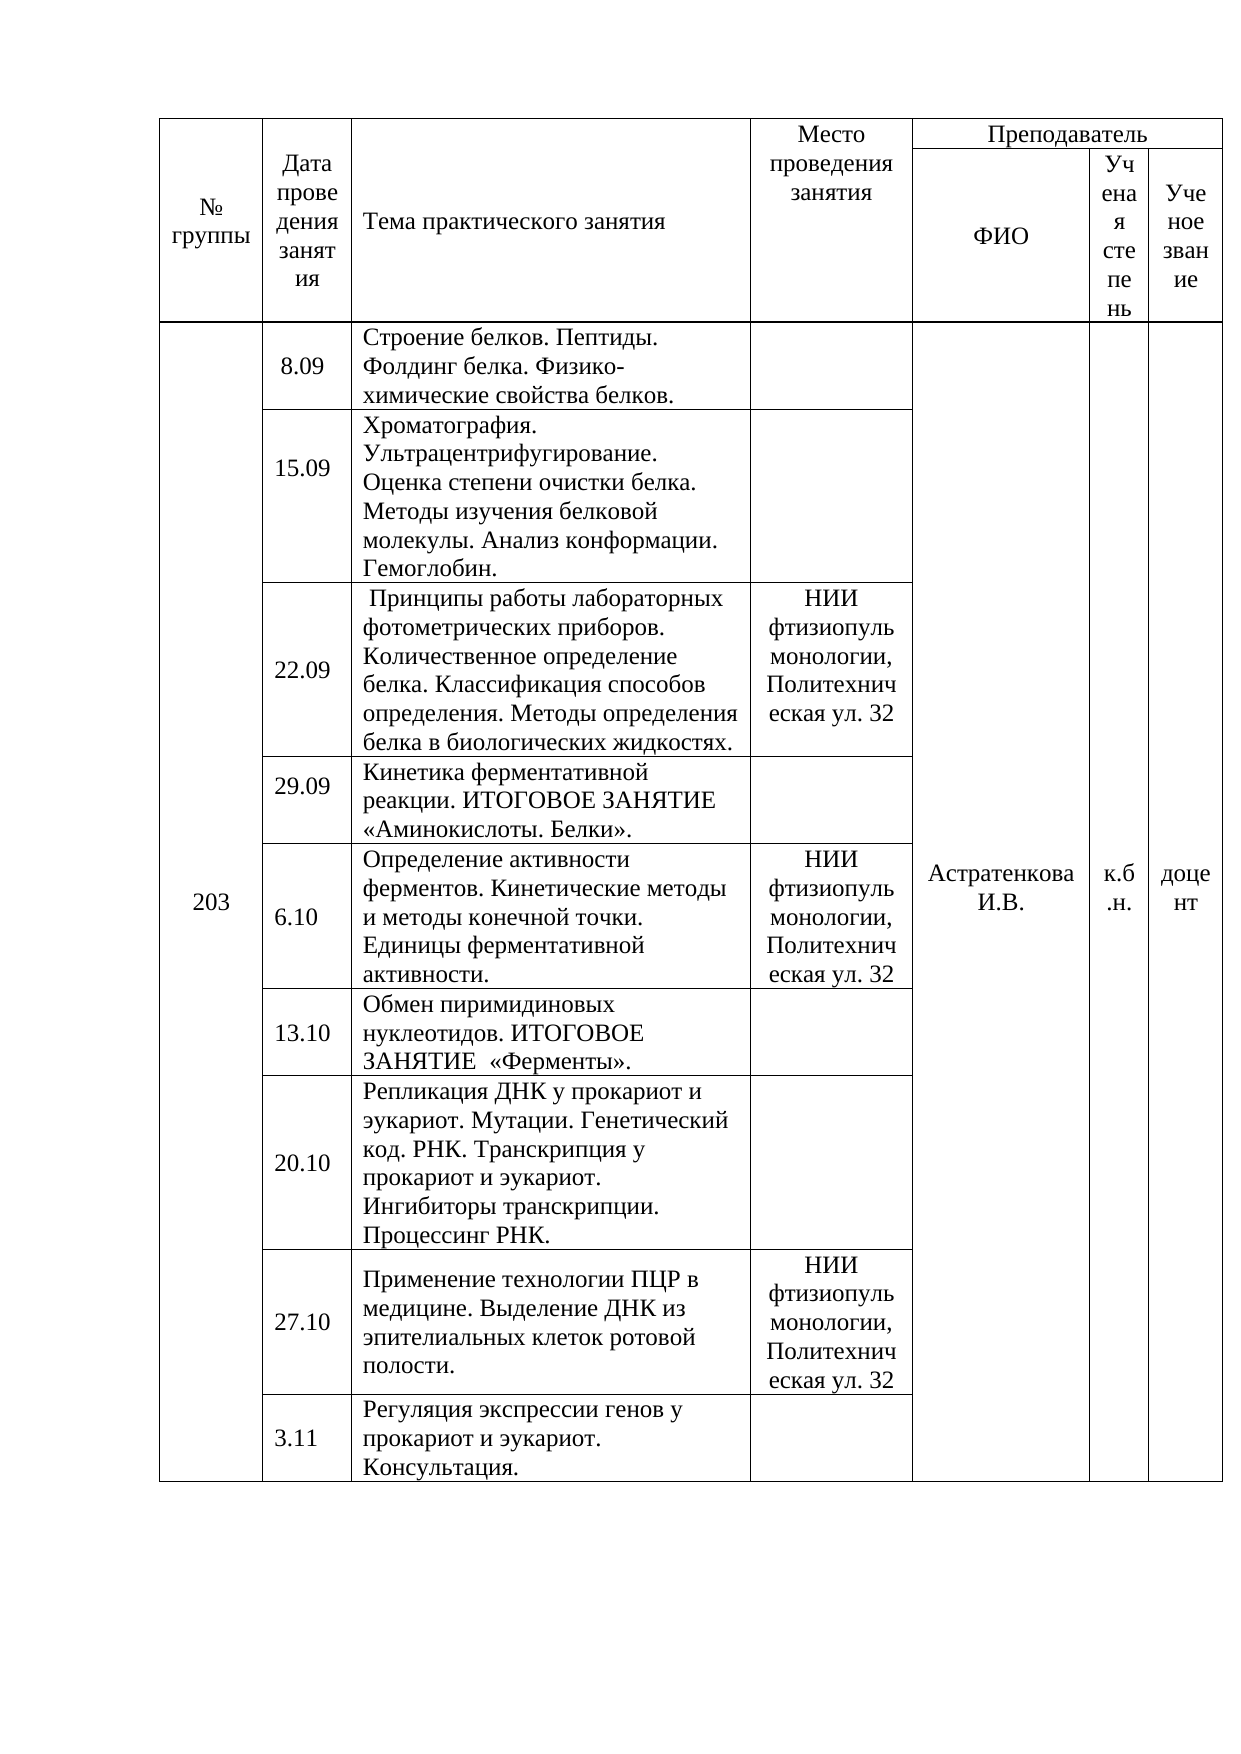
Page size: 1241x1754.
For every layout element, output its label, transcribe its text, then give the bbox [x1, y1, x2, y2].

table_cell 22.09 [263, 583, 351, 756]
table_cell Ученое звание [1149, 149, 1222, 321]
table_header № группы [160, 119, 262, 321]
table_cell Принципы работы лабораторных фотометрических приборов. Количественное определение белка. Классификация способов определения. Методы определения белка в биологических жидкостях. [352, 583, 750, 756]
table_cell 27.10 [263, 1250, 351, 1393]
table_cell Астратенкова И.В. [913, 323, 1089, 1481]
table_cell ФИО [913, 149, 1089, 321]
table_header Тема практического занятия [352, 119, 750, 321]
table_cell Хроматография. Ультрацентрифугирование. Оценка степени очистки белка. Методы изучения белковой молекулы. Анализ конформации. Гемоглобин. [352, 410, 750, 582]
table_cell [751, 1395, 912, 1481]
table_cell Регуляция экспрессии генов у прокариот и эукариот. Консультация. [352, 1395, 750, 1481]
table_cell Кинетика ферментативной реакции. ИТОГОВОЕ ЗАНЯТИЕ «Аминокислоты. Белки». [352, 757, 750, 843]
table_cell [751, 989, 912, 1075]
table_cell 203 [160, 323, 262, 1481]
table_cell 3.11 [263, 1395, 351, 1481]
table_cell 8.09 [263, 323, 351, 409]
table_cell 15.09 [263, 410, 351, 582]
table_cell Применение технологии ПЦР в медицине. Выделение ДНК из эпителиальных клеток ротовой полости. [352, 1250, 750, 1393]
table_cell [751, 757, 912, 843]
table_cell НИИ фтизиопульмонологии, Политехническая ул. 32 [751, 583, 912, 756]
table_cell доцент [1149, 323, 1222, 1481]
table_cell 20.10 [263, 1076, 351, 1249]
table_cell Строение белков. Пептиды. Фолдинг белка. Физико-химические свойства белков. [352, 323, 750, 409]
table_cell НИИ фтизиопульмонологии, Политехническая ул. 32 [751, 1250, 912, 1393]
table_cell 29.09 [263, 757, 351, 843]
table_cell НИИ фтизиопульмонологии, Политехническая ул. 32 [751, 844, 912, 988]
table_cell [751, 1076, 912, 1249]
table_cell Ученая степень [1090, 149, 1148, 321]
table_cell Определение активности ферментов. Кинетические методы и методы конечной точки. Единицы ферментативной активности. [352, 844, 750, 988]
table_cell Репликация ДНК у прокариот и эукариот. Мутации. Генетический код. РНК. Транскрипция у прокариот и эукариот. Ингибиторы транскрипции. Процессинг РНК. [352, 1076, 750, 1249]
table_cell Обмен пиримидиновых нуклеотидов. ИТОГОВОЕ ЗАНЯТИЕ «Ферменты». [352, 989, 750, 1075]
table_cell к.б.н. [1090, 323, 1148, 1481]
table_header Дата проведения занятия [263, 119, 351, 321]
table_cell 13.10 [263, 989, 351, 1075]
table_header Преподаватель [913, 119, 1222, 148]
table_header Место проведения занятия [751, 119, 912, 321]
table_cell [751, 410, 912, 582]
table_cell 6.10 [263, 844, 351, 988]
table_cell [751, 323, 912, 409]
